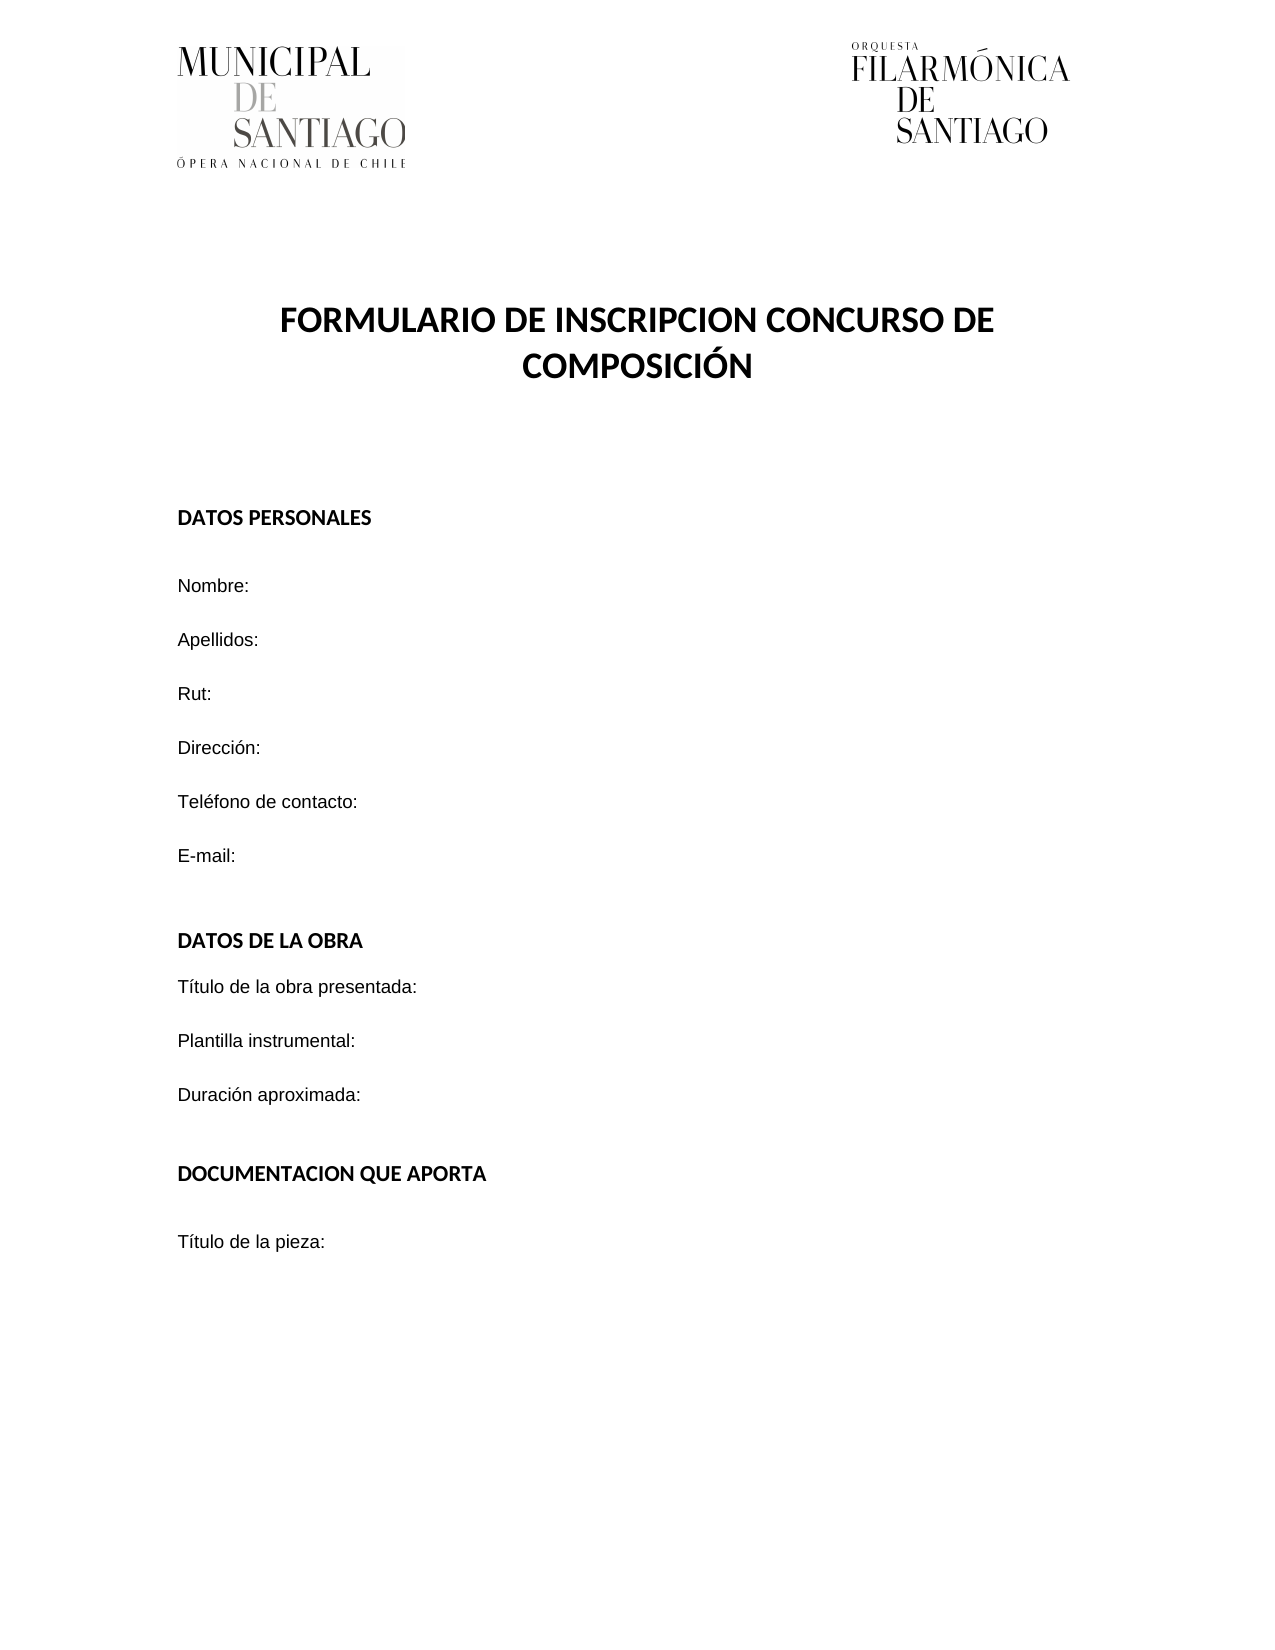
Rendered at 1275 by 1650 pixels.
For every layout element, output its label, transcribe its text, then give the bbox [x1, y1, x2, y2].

text E-mail: [177, 844, 1098, 866]
picture [829, 17, 1093, 168]
text Duración aproximada: [177, 1084, 1098, 1105]
text Plantilla instrumental: [177, 1030, 1098, 1051]
text DATOS DE LA OBRA [177, 926, 1098, 954]
text Título de la obra presentada: [177, 976, 1098, 998]
text FORMULARIO DE INSCRIPCION CONCURSO DE COMPOSICIÓN [177, 296, 1098, 388]
text Teléfono de contacto: [177, 791, 1098, 812]
text Apellidos: [177, 629, 1098, 651]
text DATOS PERSONALES [177, 503, 1098, 532]
text DOCUMENTACION QUE APORTA [177, 1159, 1098, 1187]
text Nombre: [177, 575, 1098, 597]
text Rut: [177, 683, 1098, 704]
text Título de la pieza: [177, 1231, 1098, 1252]
picture [177, 46, 405, 168]
text Dirección: [177, 737, 1098, 758]
